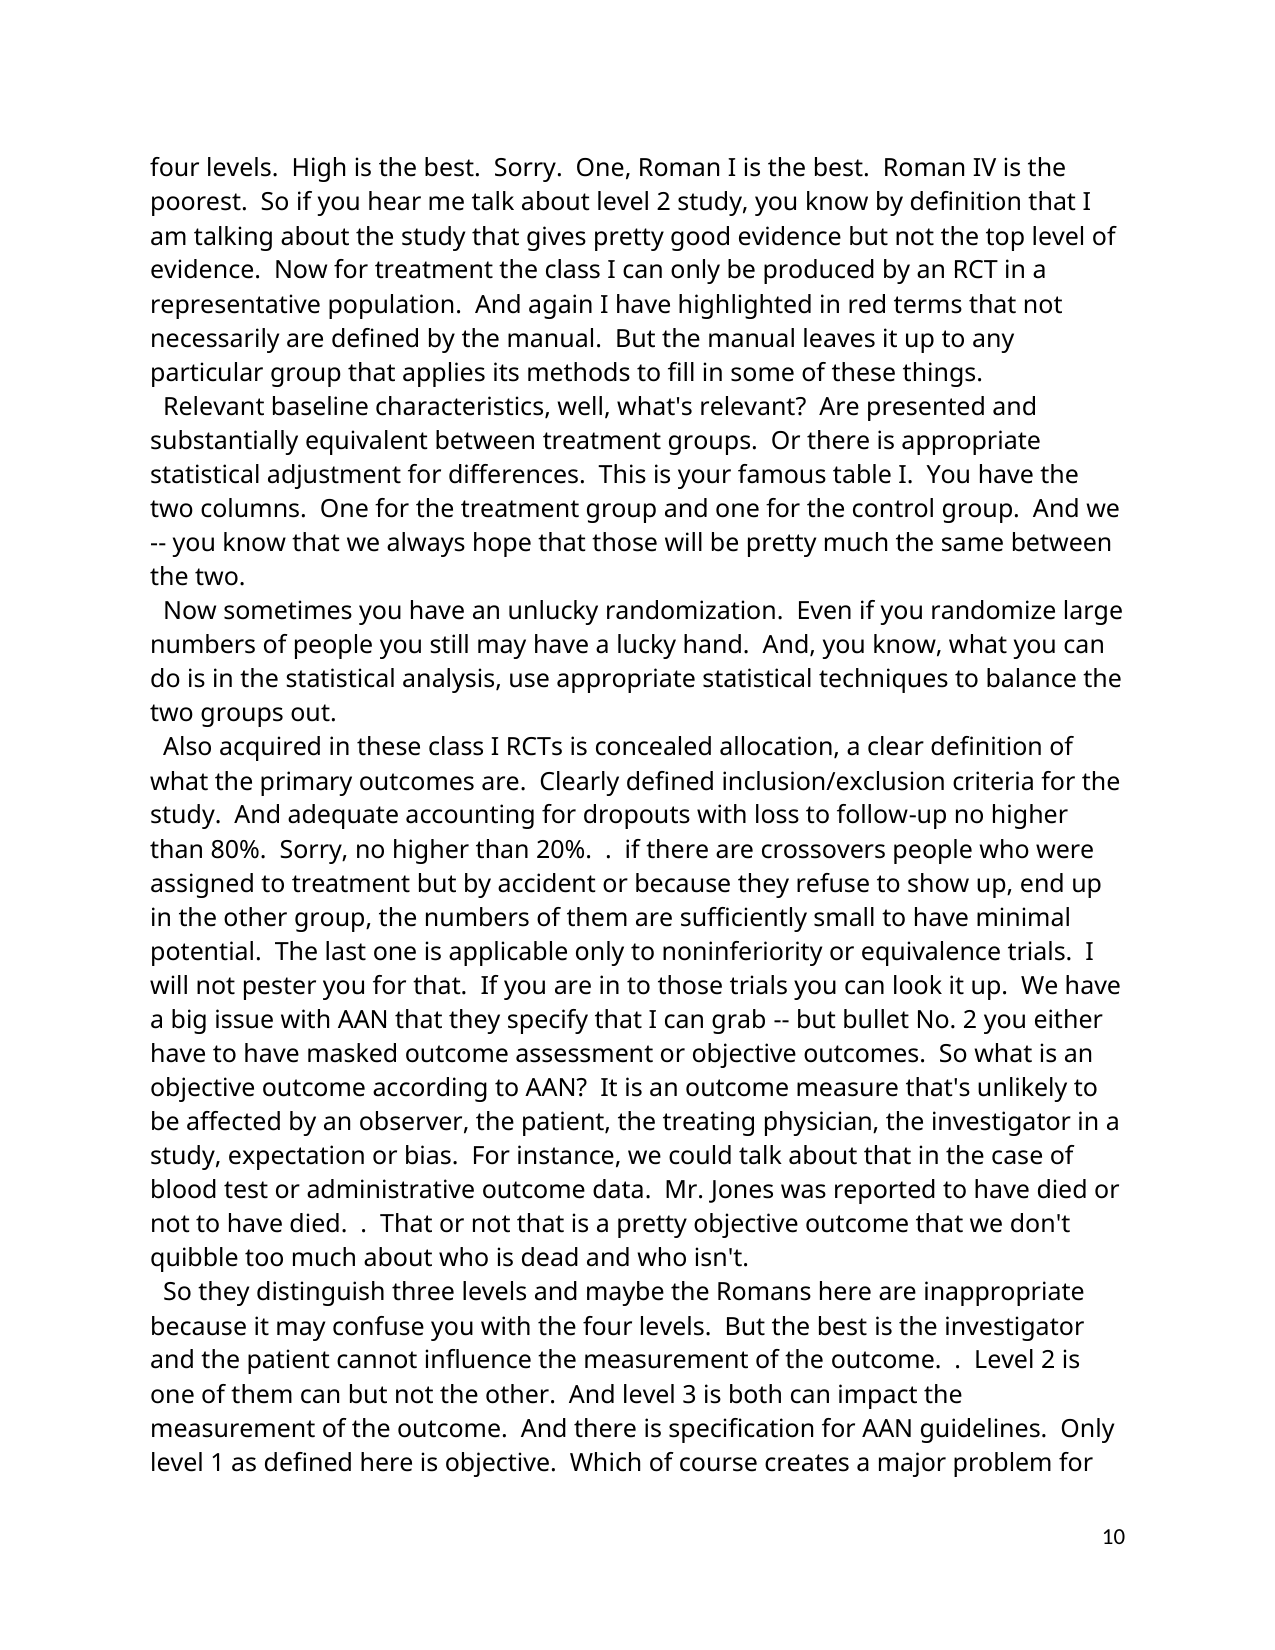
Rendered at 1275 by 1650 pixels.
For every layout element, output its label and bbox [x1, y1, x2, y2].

text [150, 150, 1125, 1478]
